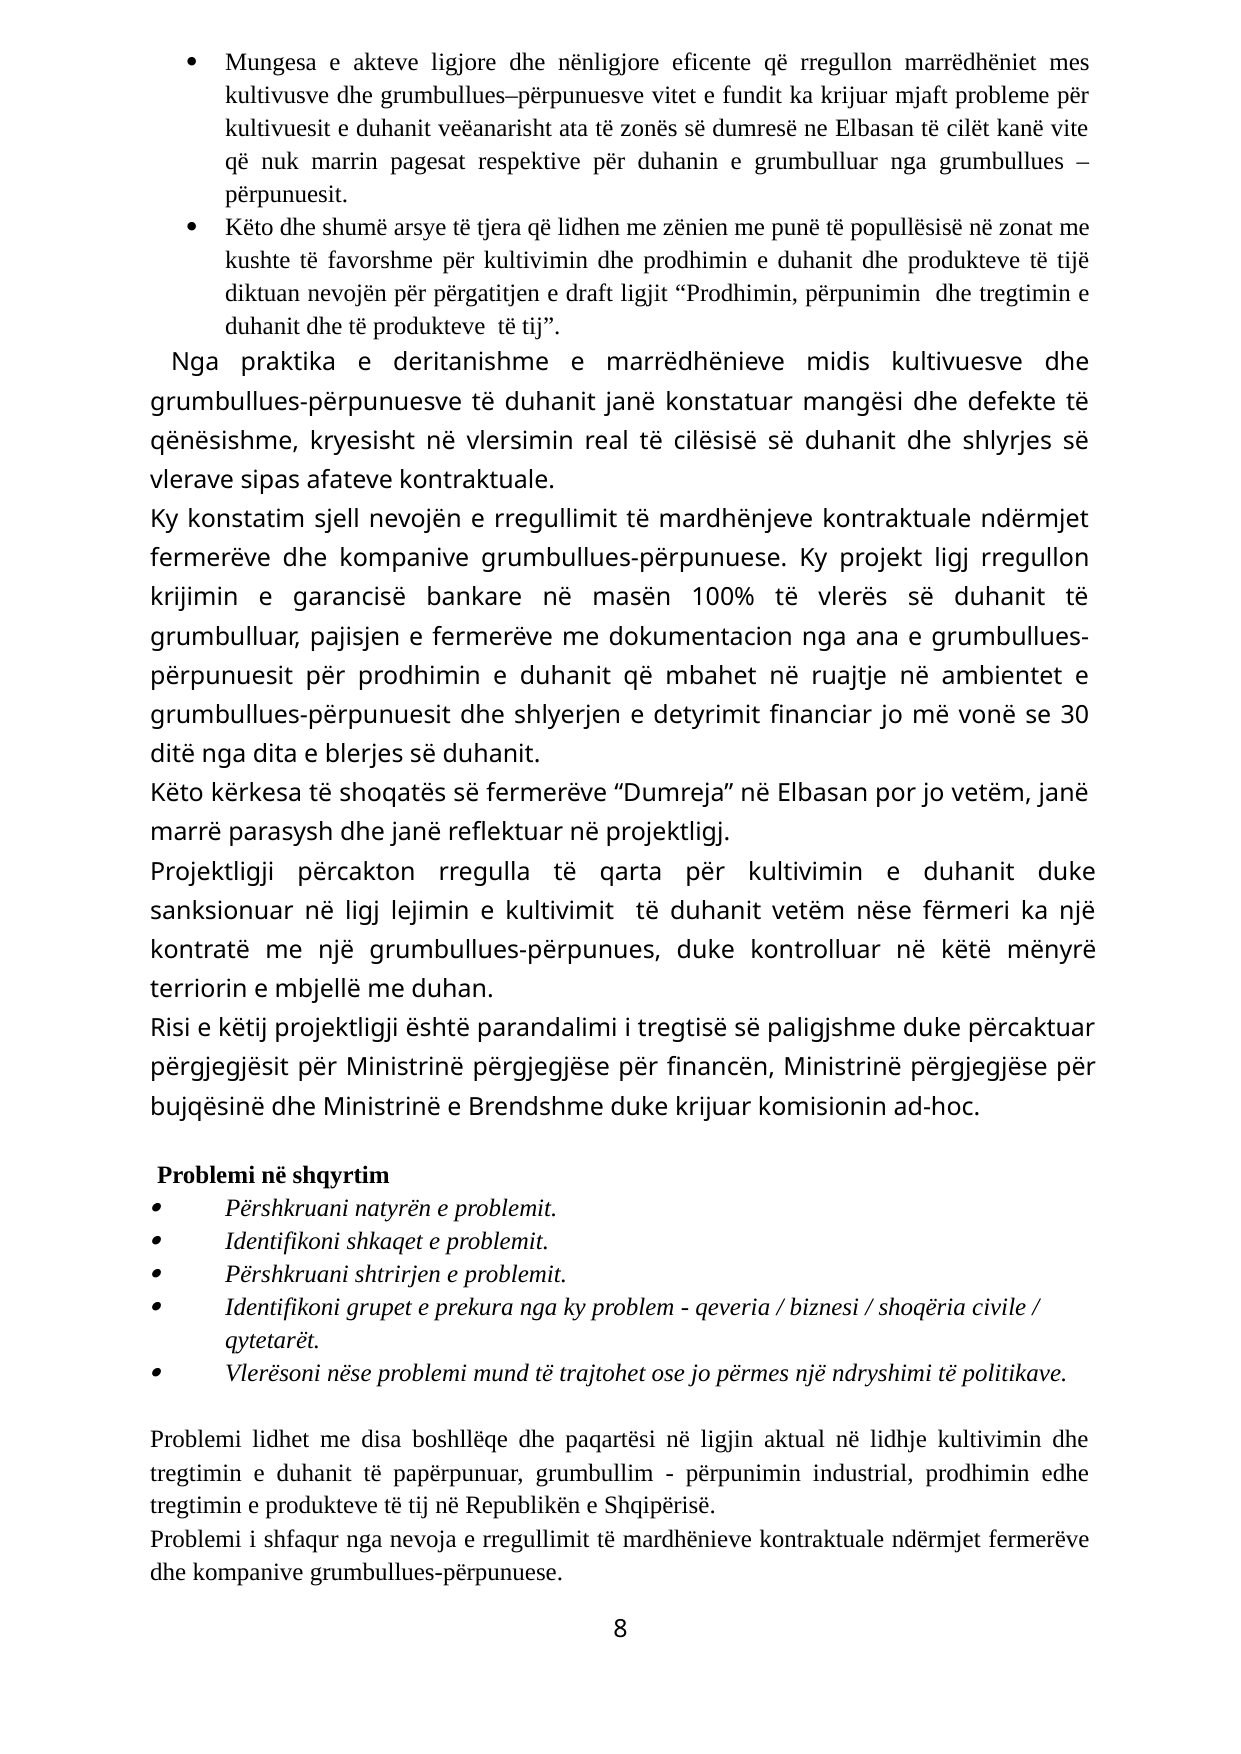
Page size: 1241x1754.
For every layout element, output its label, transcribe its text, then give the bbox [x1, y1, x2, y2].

list Këto dhe shumë arsye të tjera që lidhen me zënien me punë të popullësisë në zonat me kushte të favorshme për kultivimin dhe prodhimin e duhanit dhe produkteve të tijë diktuan nevojën për përgatitjen e draft ligjit “Prodhimin, përpunimin dhe tregtimin e duhanit dhe të produkteve të tij”. [187, 212, 1090, 340]
list Identifikoni shkaqet e problemit. [150, 1226, 1090, 1255]
list Përshkruani natyrën e problemit. [150, 1193, 1090, 1222]
text Nga praktika e deritanishme e marrëdhënieve midis kultivuesve dhe grumbullues-përpunuesve të duhanit janë konstatuar mangësi dhe defekte të qënësishme, kryesisht në vlersimin real të cilësisë së duhanit dhe shlyrjes së vlerave sipas afateve kontraktuale. [150, 344, 1090, 496]
text Problemi lidhet me disa boshllëqe dhe paqartësi në ligjin aktual në lidhje kultivimin dhe tregtimin e duhanit të papërpunuar, grumbullim - përpunimin industrial, prodhimin edhe tregtimin e produkteve të tij në Republikën e Shqipërisë. [150, 1424, 1090, 1519]
text qytetarët. [150, 1326, 1090, 1354]
list Mungesa e akteve ligjore dhe nënligjore eficente që rregullon marrëdhëniet mes kultivusve dhe grumbullues–përpunuesve vitet e fundit ka krijuar mjaft probleme për kultivuesit e duhanit veëanarisht ata të zonës së dumresë ne Elbasan të cilët kanë vite që nuk marrin pagesat respektive për duhanin e grumbulluar nga grumbullues – përpunuesit. [187, 47, 1090, 208]
list Përshkruani shtrirjen e problemit. [150, 1259, 1090, 1288]
text Risi e këtij projektligji është parandalimi i tregtisë së paligjshme duke përcaktuar përgjegjësit për Ministrinë përgjegjëse për financën, Ministrinë përgjegjëse për bujqësinë dhe Ministrinë e Brendshme duke krijuar komisionin ad-hoc. [150, 1010, 1097, 1122]
subtitle Problemi në shqyrtim [150, 1160, 1090, 1189]
text Projektligji përcakton rregulla të qarta për kultivimin e duhanit duke sanksionuar në ligj lejimin e kultivimit të duhanit vetëm nëse fërmeri ka një kontratë me një grumbullues-përpunues, duke kontrolluar në këtë mënyrë terriorin e mbjellë me duhan. [150, 853, 1097, 1005]
list Identifikoni grupet e prekura nga ky problem - qeveria / biznesi / shoqëria civile / [150, 1292, 1090, 1321]
list Vlerësoni nëse problemi mund të trajtohet ose jo përmes një ndryshimi të politikave. [150, 1358, 1090, 1387]
text Problemi i shfaqur nga nevoja e rregullimit të mardhënieve kontraktuale ndërmjet fermerëve dhe kompanive grumbullues-përpunuese. [150, 1524, 1090, 1585]
text Këto kërkesa të shoqatës së fermerëve “Dumreja” në Elbasan por jo vetëm, janë marrë parasysh dhe janë reflektuar në projektligj. [150, 775, 1090, 848]
text Ky konstatim sjell nevojën e rregullimit të mardhënjeve kontraktuale ndërmjet fermerëve dhe kompanive grumbullues-përpunuese. Ky projekt ligj rregullon krijimin e garancisë bankare në masën 100% të vlerës së duhanit të grumbulluar, pajisjen e fermerëve me dokumentacion nga ana e grumbullues-përpunuesit për prodhimin e duhanit që mbahet në ruajtje në ambientet e grumbullues-përpunuesit dhe shlyerjen e detyrimit financiar jo më vonë se 30 ditë nga dita e blerjes së duhanit. [150, 501, 1090, 770]
